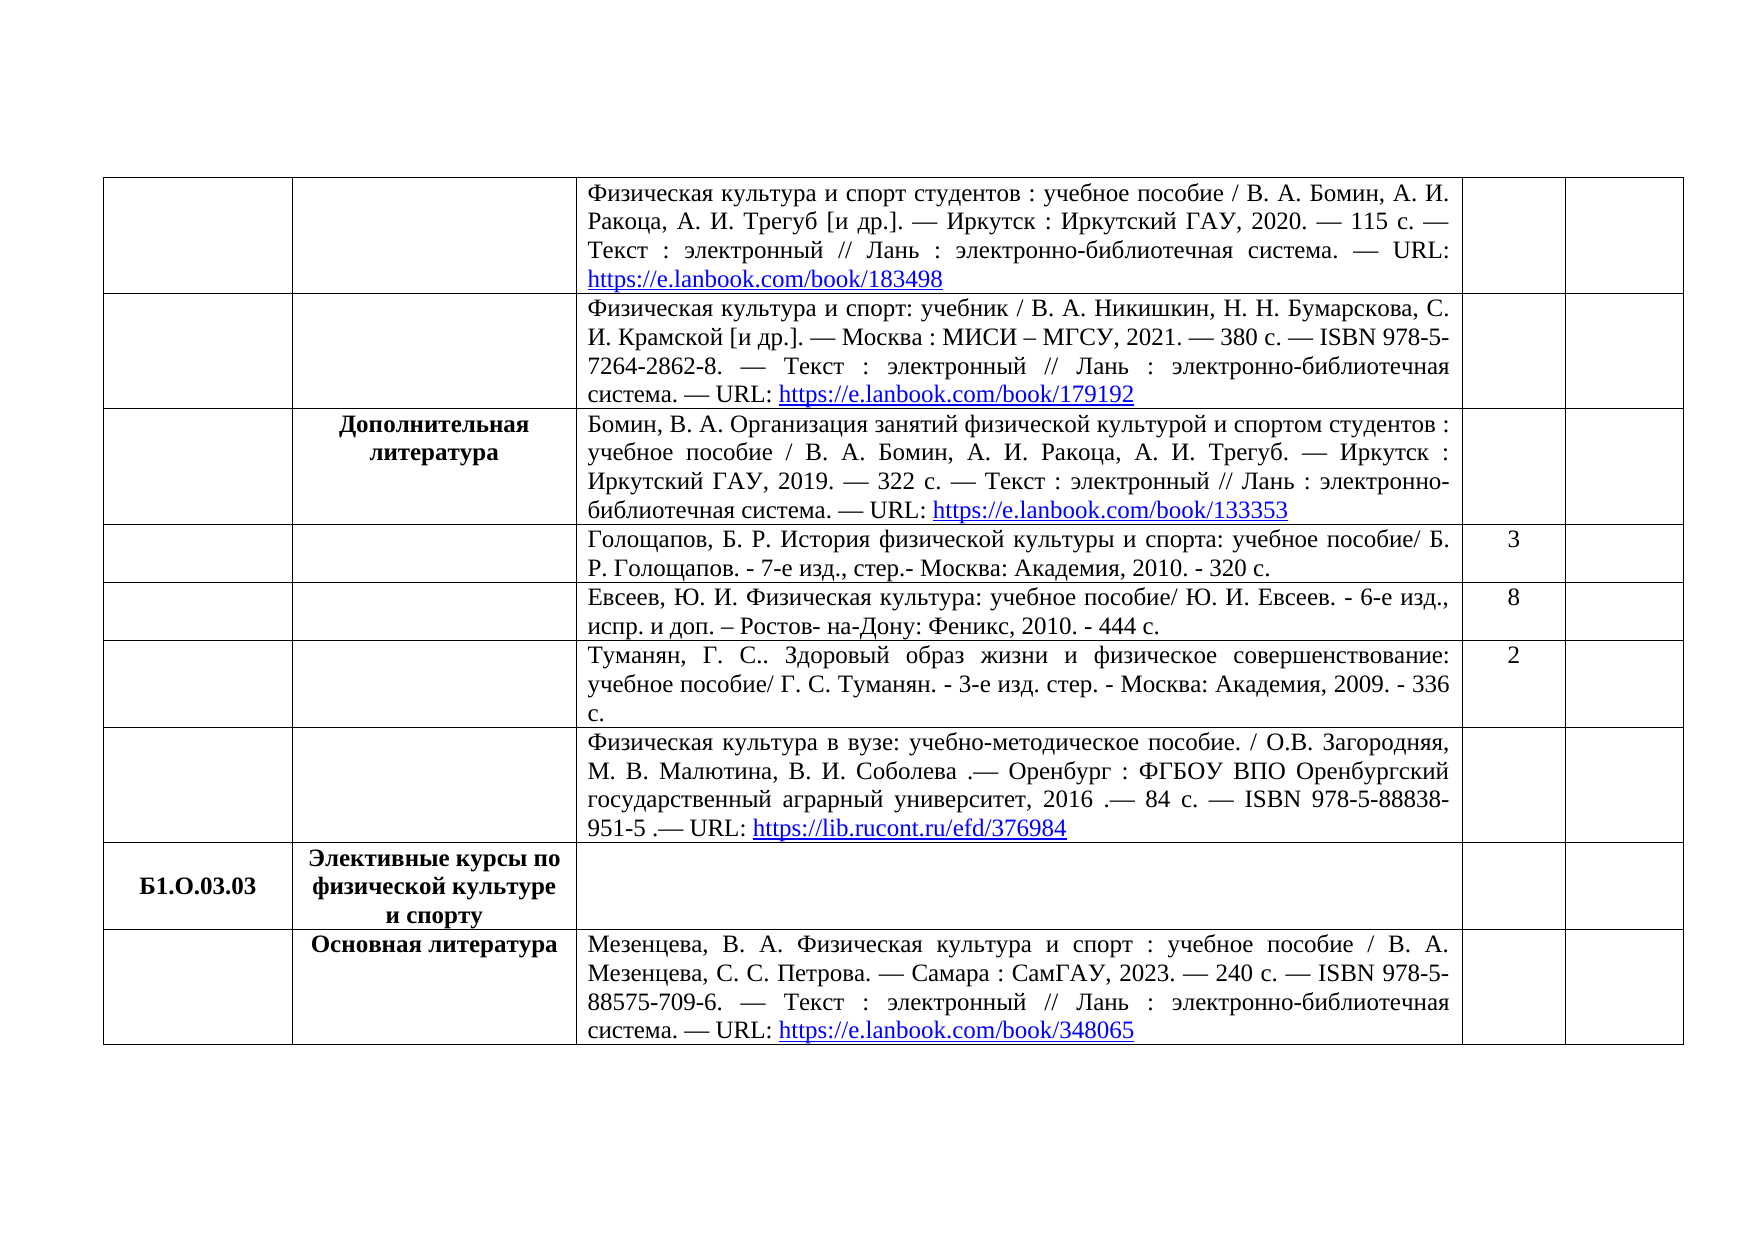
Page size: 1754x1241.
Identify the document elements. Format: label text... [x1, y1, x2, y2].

table_cell 8 [1463, 583, 1565, 640]
table_cell Б1.О.03.03 [104, 843, 292, 929]
table_cell Физическая культура в вузе: учебно-методическое пособие. / О.В. Загородняя, М. В. Малютина, В. И. Соболева .— Оренбург : ФГБОУ ВПО Оренбургский государственный аграрный университет, 2016 .— 84 с. — ISBN 978-5-88838-951-5 .— URL: https://lib.rucont.ru/efd/376984 [577, 728, 1462, 842]
table_cell [1566, 583, 1683, 640]
table_cell [293, 294, 576, 408]
table_cell Элективные курсы по физической культуре и спорту [293, 843, 576, 929]
table_cell [1566, 178, 1683, 293]
table_cell Физическая культура и спорт студентов : учебное пособие / В. А. Бомин, А. И. Ракоца, А. И. Трегуб [и др.]. — Иркутск : Иркутский ГАУ, 2020. — 115 с. — Текст : электронный // Лань : электронно-библиотечная система. — URL: https://e.lanbook.com/book/183498 [577, 178, 1462, 293]
table_cell [1566, 930, 1683, 1044]
table_cell 2 [1463, 641, 1565, 727]
table_cell Голощапов, Б. Р. История физической культуры и спорта: учебное пособие/ Б. Р. Голощапов. - 7-е изд., стер.- Москва: Академия, 2010. - 320 с. [577, 525, 1462, 582]
table_cell [293, 525, 576, 582]
table_cell [1463, 409, 1565, 524]
table_cell [1463, 930, 1565, 1044]
table_cell [1463, 728, 1565, 842]
table_cell [1463, 178, 1565, 293]
table_cell [104, 294, 292, 408]
table_cell [104, 409, 292, 524]
table_cell [293, 178, 576, 293]
table_cell 3 [1463, 525, 1565, 582]
table_cell Дополнительная литература [293, 409, 576, 524]
table_cell [1566, 409, 1683, 524]
table_cell [577, 843, 1462, 929]
table_cell [1566, 728, 1683, 842]
table_cell [1566, 843, 1683, 929]
table_cell [104, 583, 292, 640]
table_cell Евсеев, Ю. И. Физическая культура: учебное пособие/ Ю. И. Евсеев. - 6-е изд., испр. и доп. – Ростов- на-Дону: Феникс, 2010. - 444 с. [577, 583, 1462, 640]
table_cell [1566, 294, 1683, 408]
table_cell [293, 583, 576, 640]
table_cell [293, 641, 576, 727]
table_cell Основная литература [293, 930, 576, 1044]
table_cell [104, 178, 292, 293]
table_cell Бомин, В. А. Организация занятий физической культурой и спортом студентов : учебное пособие / В. А. Бомин, А. И. Ракоца, А. И. Трегуб. — Иркутск : Иркутский ГАУ, 2019. — 322 с. — Текст : электронный // Лань : электронно-библиотечная система. — URL: https://e.lanbook.com/book/133353 [577, 409, 1462, 524]
table_cell [1566, 641, 1683, 727]
table_cell Физическая культура и спорт: учебник / В. А. Никишкин, Н. Н. Бумарскова, С. И. Крамской [и др.]. — Москва : МИСИ – МГСУ, 2021. — 380 с. — ISBN 978-5-7264-2862-8. — Текст : электронный // Лань : электронно-библиотечная система. — URL: https://e.lanbook.com/book/179192 [577, 294, 1462, 408]
table_cell Туманян, Г. С.. Здоровый образ жизни и физическое совершенствование: учебное пособие/ Г. С. Туманян. - 3-е изд. стер. - Москва: Академия, 2009. - 336 с. [577, 641, 1462, 727]
table_cell [1463, 843, 1565, 929]
table_cell Мезенцева, В. А. Физическая культура и спорт : учебное пособие / В. А. Мезенцева, С. С. Петрова. — Самара : СамГАУ, 2023. — 240 с. — ISBN 978-5-88575-709-6. — Текст : электронный // Лань : электронно-библиотечная система. — URL: https://e.lanbook.com/book/348065 [577, 930, 1462, 1044]
table_cell [1463, 294, 1565, 408]
table_cell [293, 728, 576, 842]
table_cell [104, 930, 292, 1044]
table_cell [104, 728, 292, 842]
table_cell [1566, 525, 1683, 582]
table_cell [104, 525, 292, 582]
table_cell [104, 641, 292, 727]
